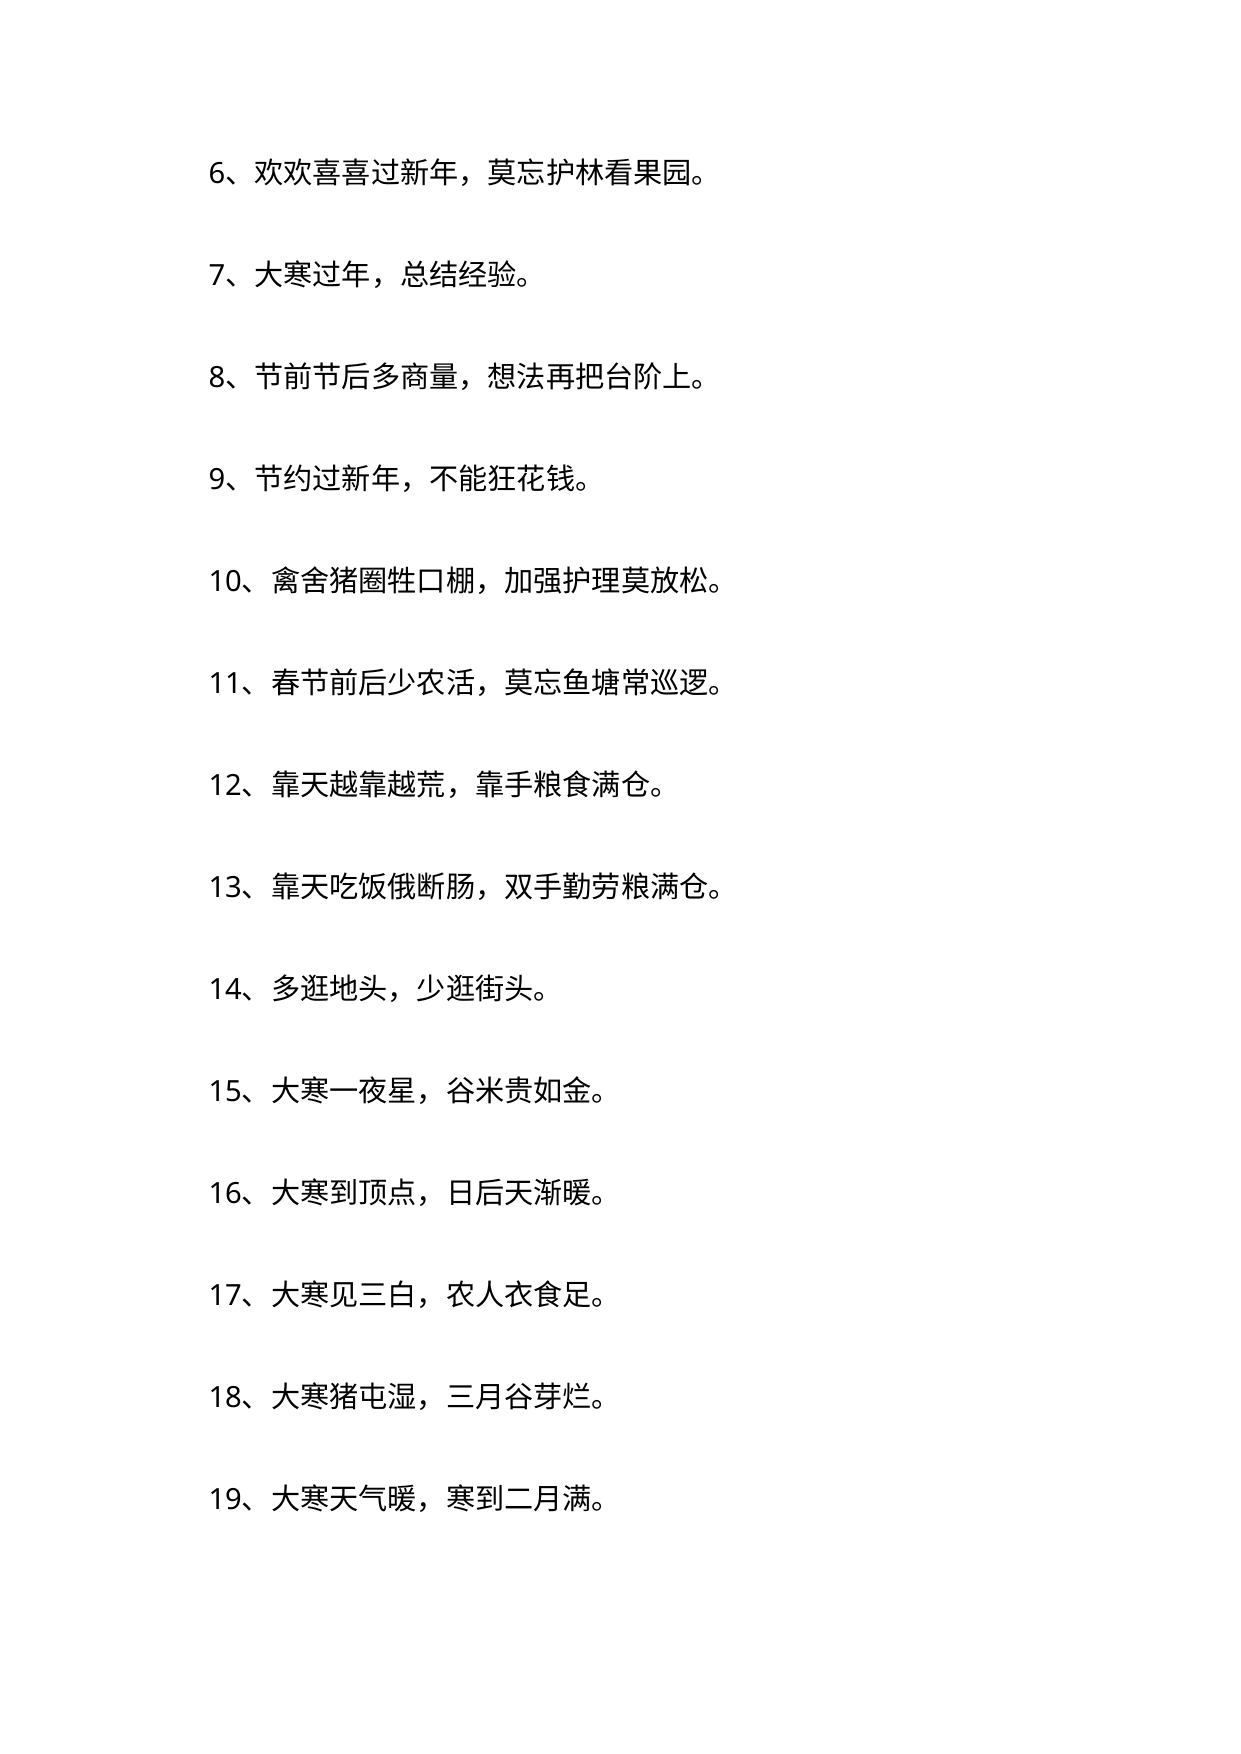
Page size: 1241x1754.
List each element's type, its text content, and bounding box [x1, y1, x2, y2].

text 18、大寒猪屯湿，三月谷芽烂。 [150, 1374, 1090, 1416]
text 16、大寒到顶点，日后天渐暖。 [150, 1170, 1090, 1212]
text 11、春节前后少农活，莫忘鱼塘常巡逻。 [150, 660, 1090, 702]
text 17、大寒见三白，农人衣食足。 [150, 1272, 1090, 1314]
text 10、禽舍猪圈牲口棚，加强护理莫放松。 [150, 558, 1090, 600]
text 13、靠天吃饭俄断肠，双手勤劳粮满仓。 [150, 864, 1090, 906]
text 12、靠天越靠越荒，靠手粮食满仓。 [150, 762, 1090, 804]
text 7、大寒过年，总结经验。 [150, 252, 1090, 294]
text 9、节约过新年，不能狂花钱。 [150, 456, 1090, 498]
text 19、大寒天气暖，寒到二月满。 [150, 1476, 1090, 1518]
text 15、大寒一夜星，谷米贵如金。 [150, 1068, 1090, 1110]
text 8、节前节后多商量，想法再把台阶上。 [150, 354, 1090, 396]
text 6、欢欢喜喜过新年，莫忘护林看果园。 [150, 150, 1090, 192]
text 14、多逛地头，少逛街头。 [150, 966, 1090, 1008]
